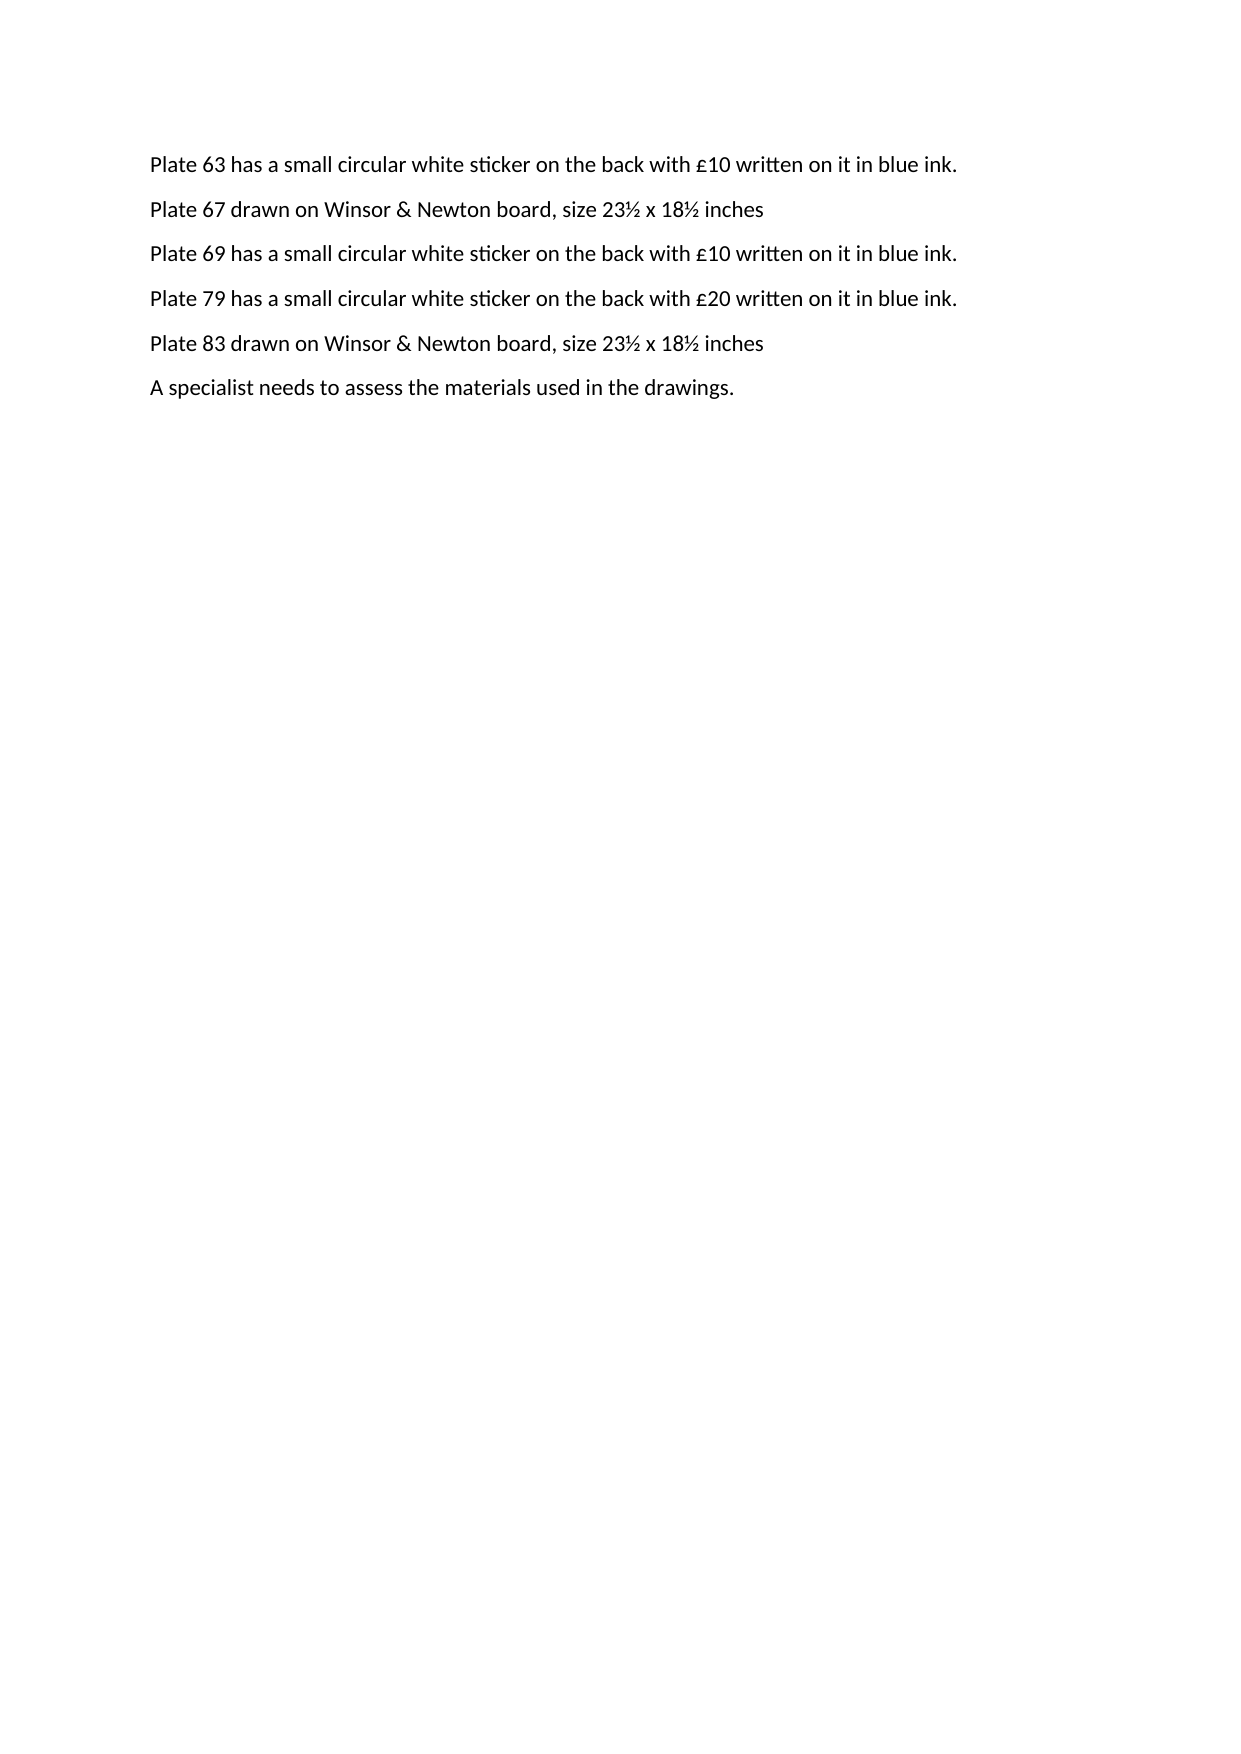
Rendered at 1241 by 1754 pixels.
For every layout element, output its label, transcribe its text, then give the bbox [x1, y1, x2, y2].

text Plate 67 drawn on Winsor & Newton board, size 23½ x 18½ inches [150, 195, 1090, 223]
text Plate 63 has a small circular white sticker on the back with £10 written on it in blue ink. [150, 150, 1090, 178]
text A specialist needs to assess the materials used in the drawings. [150, 373, 1090, 401]
text Plate 79 has a small circular white sticker on the back with £20 written on it in blue ink. [150, 284, 1090, 312]
text Plate 69 has a small circular white sticker on the back with £10 written on it in blue ink. [150, 239, 1090, 267]
text Plate 83 drawn on Winsor & Newton board, size 23½ x 18½ inches [150, 329, 1090, 357]
